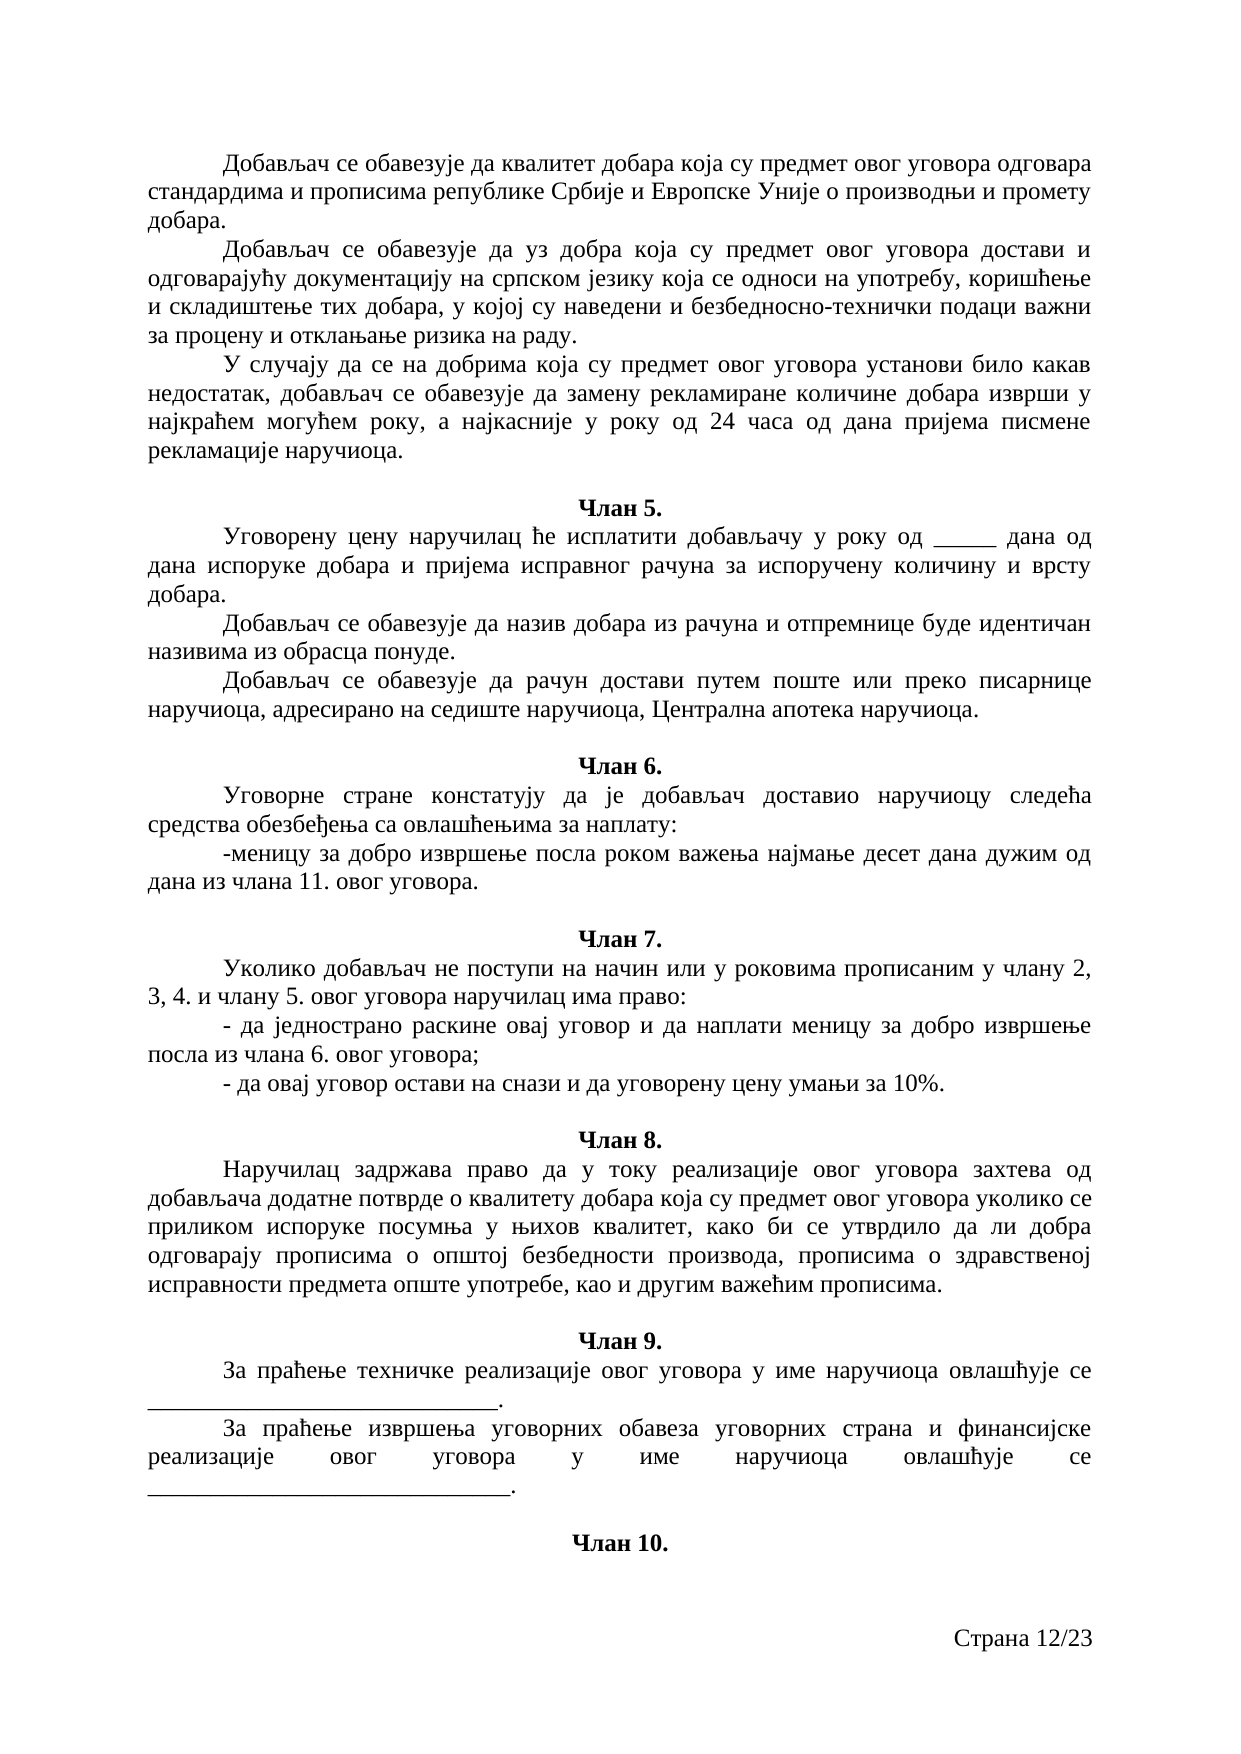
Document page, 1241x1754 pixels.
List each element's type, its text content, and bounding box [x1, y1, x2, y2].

text Уговорену цену наручилац ће исплатити добављачу у року од _____ дана од дана испоруке добара и пријема исправног рачуна за испоручену количину и врсту добара. [148, 521, 1092, 608]
text Уговорне стране констатују да је добављач доставио наручиоцу следећа средства обезбеђења са овлашћењима за наплату: [148, 780, 1092, 838]
text За праћење техничке реализације овог уговора у име наручиоца овлашћује се ____________________________. [148, 1355, 1092, 1413]
text Члан 9. [148, 1326, 1092, 1355]
text Члан 6. [148, 751, 1092, 780]
text Члан 8. [148, 1125, 1092, 1154]
text Добављач се обавезује да назив добара из рачуна и отпремнице буде идентичан називима из обрасца понуде. [148, 608, 1092, 665]
text За праћење извршења уговорних обавеза уговорних страна и финансијске реализације овог уговора у име наручиоца овлашћује се _____________________________. [148, 1413, 1092, 1499]
text - да једнострано раскине овај уговор и да наплати меницу за добро извршење посла из члана 6. овог уговора; [148, 1010, 1092, 1068]
text Члан 10. [148, 1528, 1092, 1556]
text Наручилац задржава право да у току реализације овог уговора захтева од добављача додатне потврде о квалитету добара која су предмет овог уговора уколико се приликом испоруке посумња у њихов квалитет, како би се утврдило да ли добра одговарају прописима о општој безбедности производа, прописима о здравственој исправности предмета опште употребе, као и другим важећим прописима. [148, 1154, 1092, 1298]
text У случају да се на добрима која су предмет овог уговора установи било какав недостатак, добављач се обавезује да замену рекламиране количине добара изврши у најкраћем могућем року, а најкасније у року од 24 часа од дана пријема писмене рекламације наручиоца. [148, 349, 1092, 464]
text - да овај уговор остави на снази и да уговорену цену умањи за 10%. [148, 1068, 1092, 1096]
text -меницу за добро извршење посла роком важења најмање десет дана дужим од дана из члана 11. овог уговора. [148, 838, 1092, 895]
text Добављач се обавезује да квалитет добара која су предмет овог уговора одговара стандардима и прописима републике Србије и Европске Уније о производњи и промету добара. [148, 148, 1092, 234]
text Члан 5. [148, 493, 1092, 521]
text Члан 7. [148, 924, 1092, 953]
text Уколико добављач не поступи на начин или у роковима прописаним у члану 2, 3, 4. и члану 5. овог уговора наручилац има право: [148, 953, 1092, 1010]
text Добављач се обавезује да уз добра која су предмет овог уговора достави и одговарајућу документацију на српском језику која се односи на употребу, коришћење и складиштење тих добара, у којој су наведени и безбедносно-технички подаци важни за процену и отклањање ризика на раду. [148, 234, 1092, 349]
text Добављач се обавезује да рачун достави путем поште или преко писарнице наручиоца, адресирано на седиште наручиоца, Централна апотека наручиоца. [148, 665, 1092, 723]
